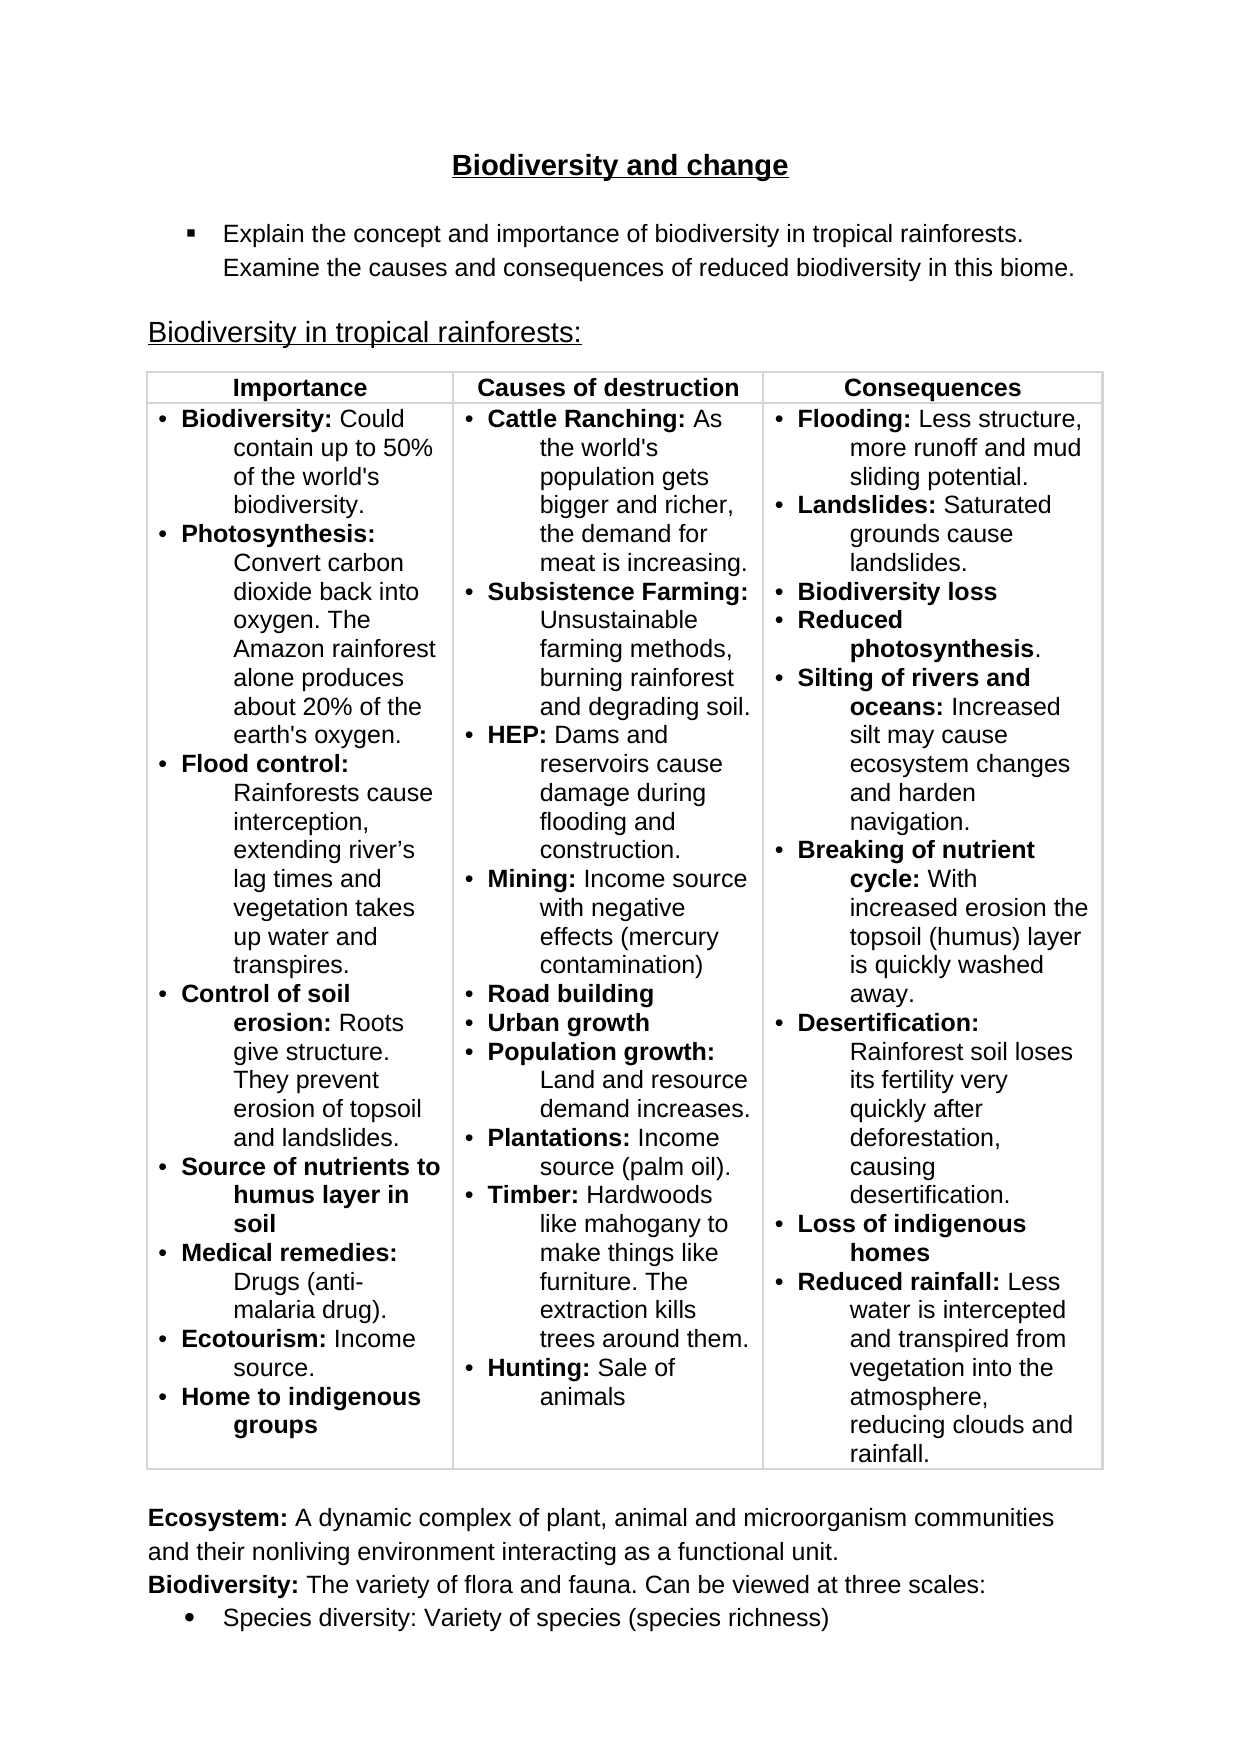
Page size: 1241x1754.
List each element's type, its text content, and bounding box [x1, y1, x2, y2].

table_header Importance [148, 373, 452, 402]
table_header Consequences [764, 373, 1101, 402]
table_cell Cattle Ranching: As the world's population gets bigger and richer, the demand for meat is increasing. Subsistence Farming: Unsustainable farming methods, burning rainforest and degrading soil. HEP: Dams and reservoirs cause damage during flooding and construction. Mining: Income source with negative effects (mercury contamination) Road building Urban growth Population growth: Land and resource demand increases. Plantations: Income source (palm oil). Timber: Hardwoods like mahogany to make things like furniture. The extraction kills trees around them. Hunting: Sale of animals [454, 404, 762, 1468]
list Species diversity: Variety of species (species richness) [185, 1599, 1093, 1632]
table_cell Biodiversity: Could contain up to 50% of the world's biodiversity. Photosynthesis: Convert carbon dioxide back into oxygen. The Amazon rainforest alone produces about 20% of the earth's oxygen. Flood control: Rainforests cause interception, extending river’s lag times and vegetation takes up water and transpires. Control of soil erosion: Roots give structure. They prevent erosion of topsoil and landslides. Source of nutrients to humus layer in soil Medical remedies: Drugs (anti-malaria drug). Ecotourism: Income source. Home to indigenous groups [148, 404, 452, 1468]
table_header Causes of destruction [454, 373, 762, 402]
text Biodiversity in tropical rainforests: [148, 315, 1093, 348]
list Explain the concept and importance of biodiversity in tropical rainforests. Examine the causes and consequences of reduced biodiversity in this biome. [185, 215, 1093, 281]
text Biodiversity and change [148, 148, 1093, 181]
table_cell Flooding: Less structure, more runoff and mud sliding potential. Landslides: Saturated grounds cause landslides. Biodiversity loss Reduced photosynthesis. Silting of rivers and oceans: Increased silt may cause ecosystem changes and harden navigation. Breaking of nutrient cycle: With increased erosion the topsoil (humus) layer is quickly washed away. Desertification: Rainforest soil loses its fertility very quickly after deforestation, causing desertification. Loss of indigenous homes Reduced rainfall: Less water is intercepted and transpired from vegetation into the atmosphere, reducing clouds and rainfall. [764, 404, 1101, 1468]
text Ecosystem: A dynamic complex of plant, animal and microorganism communities and their nonliving environment interacting as a functional unit. [148, 1499, 1093, 1565]
text Biodiversity: The variety of flora and fauna. Can be viewed at three scales: [148, 1565, 1093, 1599]
